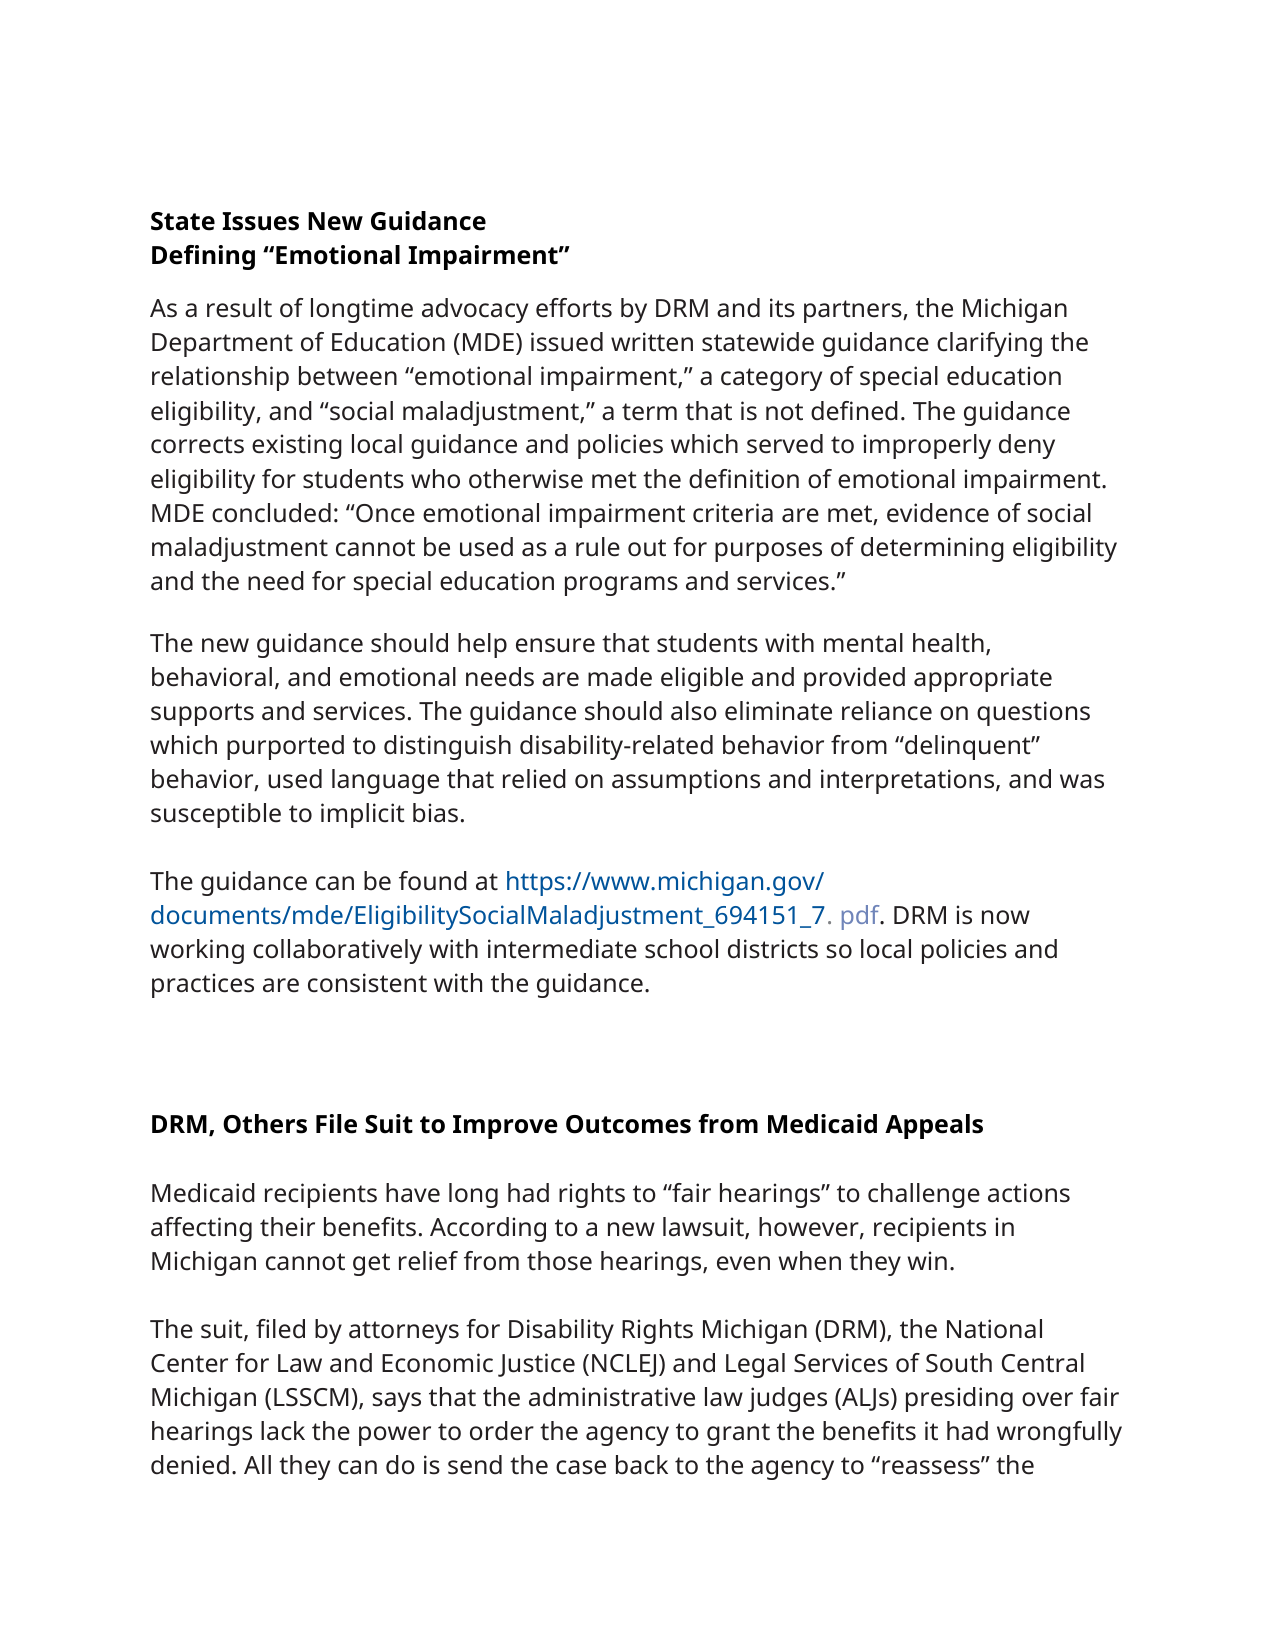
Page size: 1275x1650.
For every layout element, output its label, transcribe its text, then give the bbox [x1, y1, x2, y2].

text As a result of longtime advocacy efforts by DRM and its partners, the Michigan Department of Education (MDE) issued written statewide guidance clarifying the relationship between “emotional impairment,” a category of special education eligibility, and “social maladjustment,” a term that is not defined. The guidance corrects existing local guidance and policies which served to improperly deny eligibility for students who otherwise met the definition of emotional impairment. MDE concluded: “Once emotional impairment criteria are met, evidence of social maladjustment cannot be used as a rule out for purposes of determining eligibility and the need for special education programs and services.” [150, 291, 1125, 626]
text DRM, Others File Suit to Improve Outcomes from Medicaid Appeals Medicaid recipients have long had rights to “fair hearings” to challenge actions affecting their benefits. According to a new lawsuit, however, recipients in Michigan cannot get relief from those hearings, even when they win. [150, 1107, 1125, 1311]
text Defining “Emotional Impairment” [150, 237, 1125, 272]
text State Issues New Guidance [150, 203, 1125, 237]
text The new guidance should help ensure that students with mental health, behavioral, and emotional needs are made eligible and provided appropriate supports and services. The guidance should also eliminate reliance on questions which purported to distinguish disability-related behavior from “delinquent” behavior, used language that relied on assumptions and interpretations, and was susceptible to implicit bias. The guidance can be found at https://www.michigan.gov/ documents/mde/EligibilitySocialMaladjustment_694151_7. pdf. DRM is now working collaboratively with intermediate school districts so local policies and practices are consistent with the guidance. [150, 626, 1125, 1000]
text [150, 1311, 1125, 1482]
